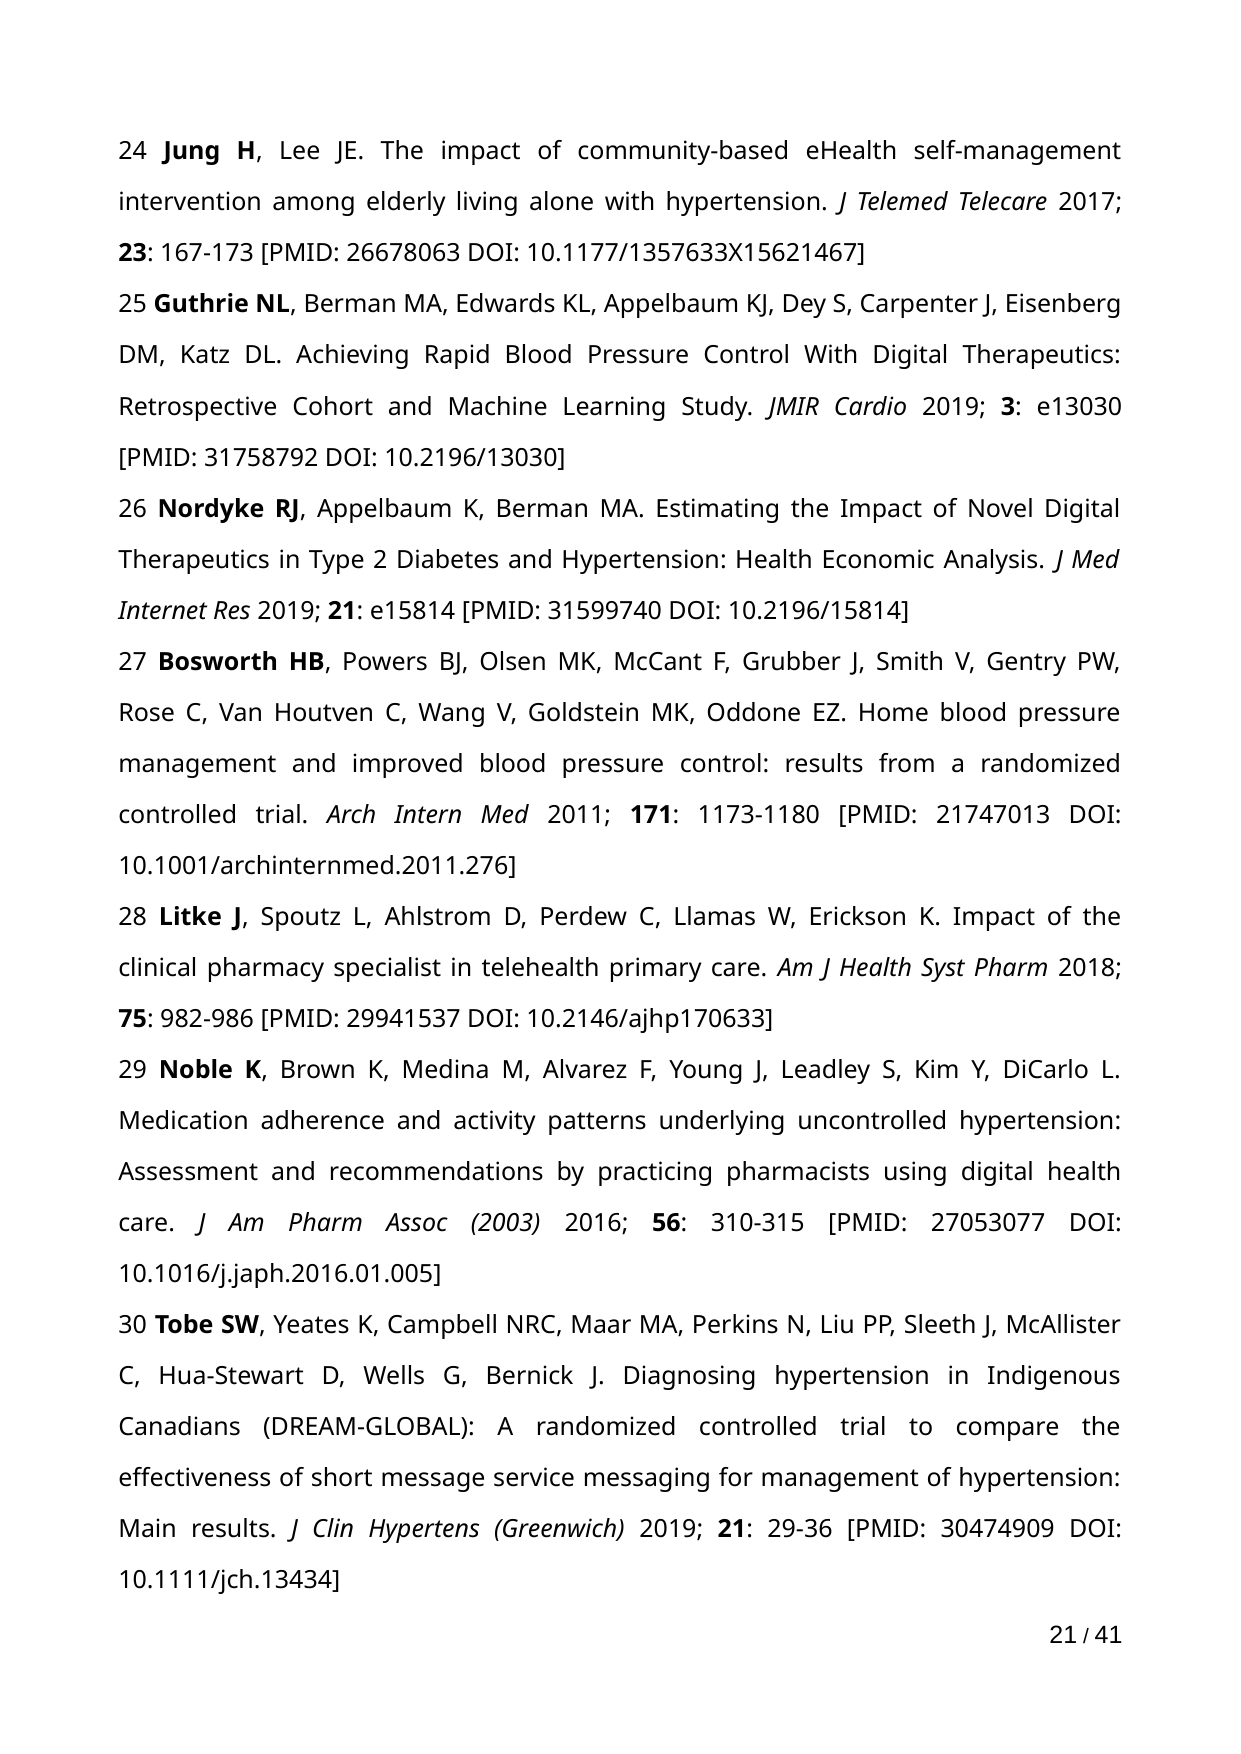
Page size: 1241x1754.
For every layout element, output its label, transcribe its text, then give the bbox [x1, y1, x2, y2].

text 30 Tobe SW, Yeates K, Campbell NRC, Maar MA, Perkins N, Liu PP, Sleeth J, McAllister C, Hua-Stewart D, Wells G, Bernick J. Diagnosing hypertension in Indigenous Canadians (DREAM-GLOBAL): A randomized controlled trial to compare the effectiveness of short message service messaging for management of hypertension: Main results. J Clin Hypertens (Greenwich) 2019; 21: 29-36 [PMID: 30474909 DOI: 10.1111/jch.13434] [118, 1307, 1122, 1596]
text 28 Litke J, Spoutz L, Ahlstrom D, Perdew C, Llamas W, Erickson K. Impact of the clinical pharmacy specialist in telehealth primary care. Am J Health Syst Pharm 2018; 75: 982-986 [PMID: 29941537 DOI: 10.2146/ajhp170633] [118, 898, 1122, 1035]
text 24 Jung H, Lee JE. The impact of community-based eHealth self-management intervention among elderly living alone with hypertension. J Telemed Telecare 2017; 23: 167-173 [PMID: 26678063 DOI: 10.1177/1357633X15621467] [118, 133, 1122, 269]
text 27 Bosworth HB, Powers BJ, Olsen MK, McCant F, Grubber J, Smith V, Gentry PW, Rose C, Van Houtven C, Wang V, Goldstein MK, Oddone EZ. Home blood pressure management and improved blood pressure control: results from a randomized controlled trial. Arch Intern Med 2011; 171: 1173-1180 [PMID: 21747013 DOI: 10.1001/archinternmed.2011.276] [118, 643, 1122, 882]
text 26 Nordyke RJ, Appelbaum K, Berman MA. Estimating the Impact of Novel Digital Therapeutics in Type 2 Diabetes and Hypertension: Health Economic Analysis. J Med Internet Res 2019; 21: e15814 [PMID: 31599740 DOI: 10.2196/15814] [118, 490, 1122, 626]
text 29 Noble K, Brown K, Medina M, Alvarez F, Young J, Leadley S, Kim Y, DiCarlo L. Medication adherence and activity patterns underlying uncontrolled hypertension: Assessment and recommendations by practicing pharmacists using digital health care. J Am Pharm Assoc (2003) 2016; 56: 310-315 [PMID: 27053077 DOI: 10.1016/j.japh.2016.01.005] [118, 1052, 1122, 1290]
text 25 Guthrie NL, Berman MA, Edwards KL, Appelbaum KJ, Dey S, Carpenter J, Eisenberg DM, Katz DL. Achieving Rapid Blood Pressure Control With Digital Therapeutics: Retrospective Cohort and Machine Learning Study. JMIR Cardio 2019; 3: e13030 [PMID: 31758792 DOI: 10.2196/13030] [118, 286, 1122, 473]
